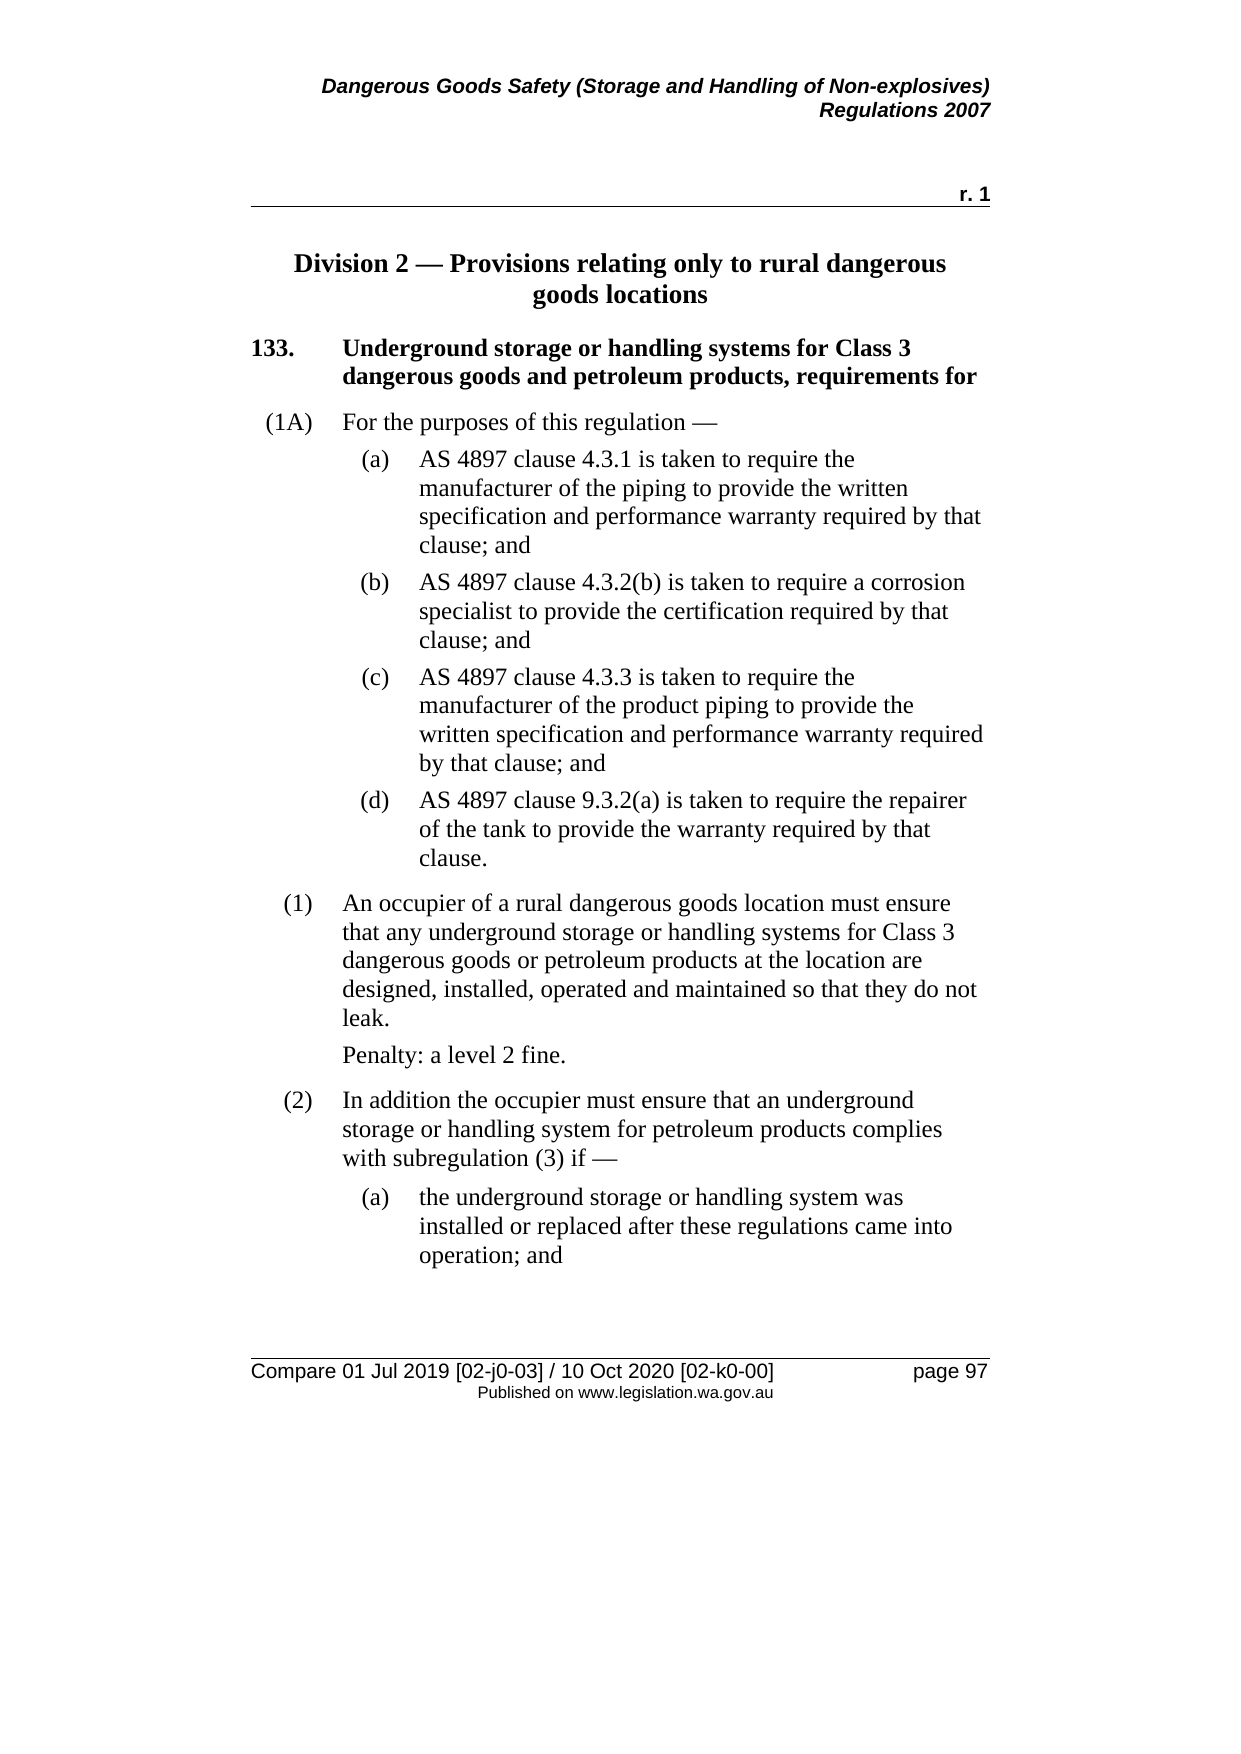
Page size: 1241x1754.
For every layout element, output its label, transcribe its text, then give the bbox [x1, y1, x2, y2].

text (b) AS 4897 clause 4.3.2(b) is taken to require a corrosion specialist to provide the certification required by that clause; and [251, 567, 990, 653]
text (c) AS 4897 clause 4.3.3 is taken to require the manufacturer of the product piping to provide the written specification and performance warranty required by that clause; and [251, 662, 990, 777]
subtitle Division 2 — Provisions relating only to rural dangerous goods locations [251, 247, 990, 310]
text Penalty: a level 2 fine. [251, 1040, 990, 1069]
text (d) AS 4897 clause 9.3.2(a) is taken to require the repairer of the tank to provide the warranty required by that clause. [251, 785, 990, 871]
text (1A) For the purposes of this regulation — [251, 407, 990, 436]
text (a) AS 4897 clause 4.3.1 is taken to require the manufacturer of the piping to provide the written specification and performance warranty required by that clause; and [251, 444, 990, 559]
text (1) An occupier of a rural dangerous goods location must ensure that any underground storage or handling systems for Class 3 dangerous goods or petroleum products at the location are designed, installed, operated and maintained so that they do not leak. [251, 888, 990, 1032]
text (a) the underground storage or handling system was installed or replaced after these regulations came into operation; and [251, 1182, 990, 1268]
subtitle 133. Underground storage or handling systems for Class 3 dangerous goods and petroleum products, requirements for [251, 333, 990, 390]
text (2) In addition the occupier must ensure that an underground storage or handling system for petroleum products complies with subregulation (3) if — [251, 1086, 990, 1172]
